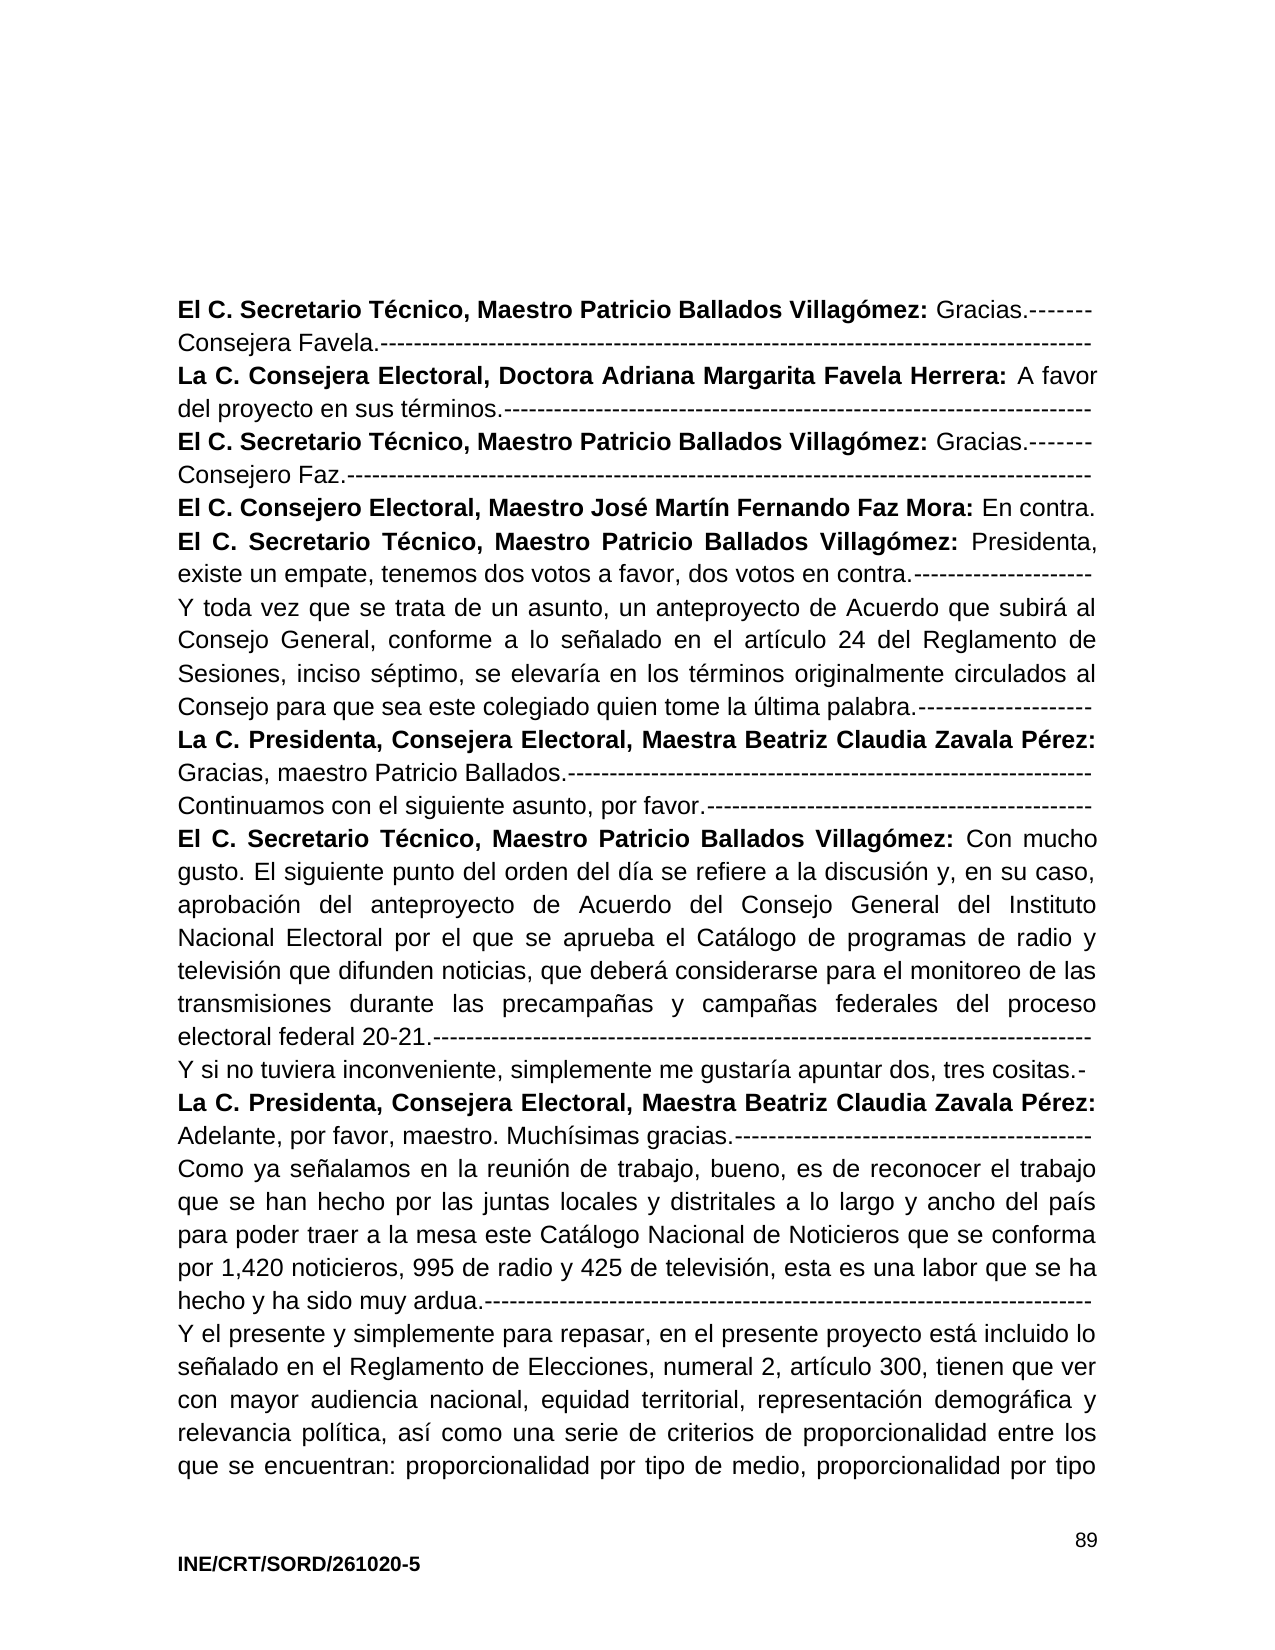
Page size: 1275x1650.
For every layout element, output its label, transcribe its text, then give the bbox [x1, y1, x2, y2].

text La C. Presidenta, Consejera Electoral, Maestra Beatriz Claudia Zavala Pérez: Gracias, maestro Patricio Ballados. [177, 724, 1098, 786]
text La C. Presidenta, Consejera Electoral, Maestra Beatriz Claudia Zavala Pérez: Adelante, por favor, maestro. Muchísimas gracias. [177, 1088, 1098, 1149]
text El C. Consejero Electoral, Maestro José Martín Fernando Faz Mora: En contra. [177, 493, 1098, 522]
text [177, 1319, 1098, 1480]
text La C. Consejera Electoral, Doctora Adriana Margarita Favela Herrera: A favor del proyecto en sus términos. [177, 361, 1098, 423]
text Y toda vez que se trata de un asunto, un anteproyecto de Acuerdo que subirá al Consejo General, conforme a lo señalado en el artículo 24 del Reglamento de Sesiones, inciso séptimo, se elevaría en los términos originalmente circulados al Consejo para que sea este colegiado quien tome la última palabra. [177, 592, 1098, 720]
text Continuamos con el siguiente asunto, por favor. [177, 791, 1098, 819]
text El C. Secretario Técnico, Maestro Patricio Ballados Villagómez: Presidenta, existe un empate, tenemos dos votos a favor, dos votos en contra. [177, 526, 1098, 588]
text Y si no tuviera inconveniente, simplemente me gustaría apuntar dos, tres cositas. [177, 1055, 1098, 1083]
text El C. Secretario Técnico, Maestro Patricio Ballados Villagómez: Con mucho gusto. El siguiente punto del orden del día se refiere a la discusión y, en su caso, aprobación del anteproyecto de Acuerdo del Consejo General del Instituto Nacional Electoral por el que se aprueba el Catálogo de programas de radio y televisión que difunden noticias, que deberá considerarse para el monitoreo de las transmisiones durante las precampañas y campañas federales del proceso electoral federal 20-21. [177, 824, 1098, 1051]
text Consejera Favela. [177, 328, 1098, 357]
text Consejero Faz. [177, 460, 1098, 489]
text El C. Secretario Técnico, Maestro Patricio Ballados Villagómez: Gracias. [177, 427, 1098, 456]
text El C. Secretario Técnico, Maestro Patricio Ballados Villagómez: Gracias. [177, 295, 1098, 324]
text Como ya señalamos en la reunión de trabajo, bueno, es de reconocer el trabajo que se han hecho por las juntas locales y distritales a lo largo y ancho del país para poder traer a la mesa este Catálogo Nacional de Noticieros que se conforma por 1,420 noticieros, 995 de radio y 425 de televisión, esta es una labor que se ha hecho y ha sido muy ardua. [177, 1154, 1098, 1315]
